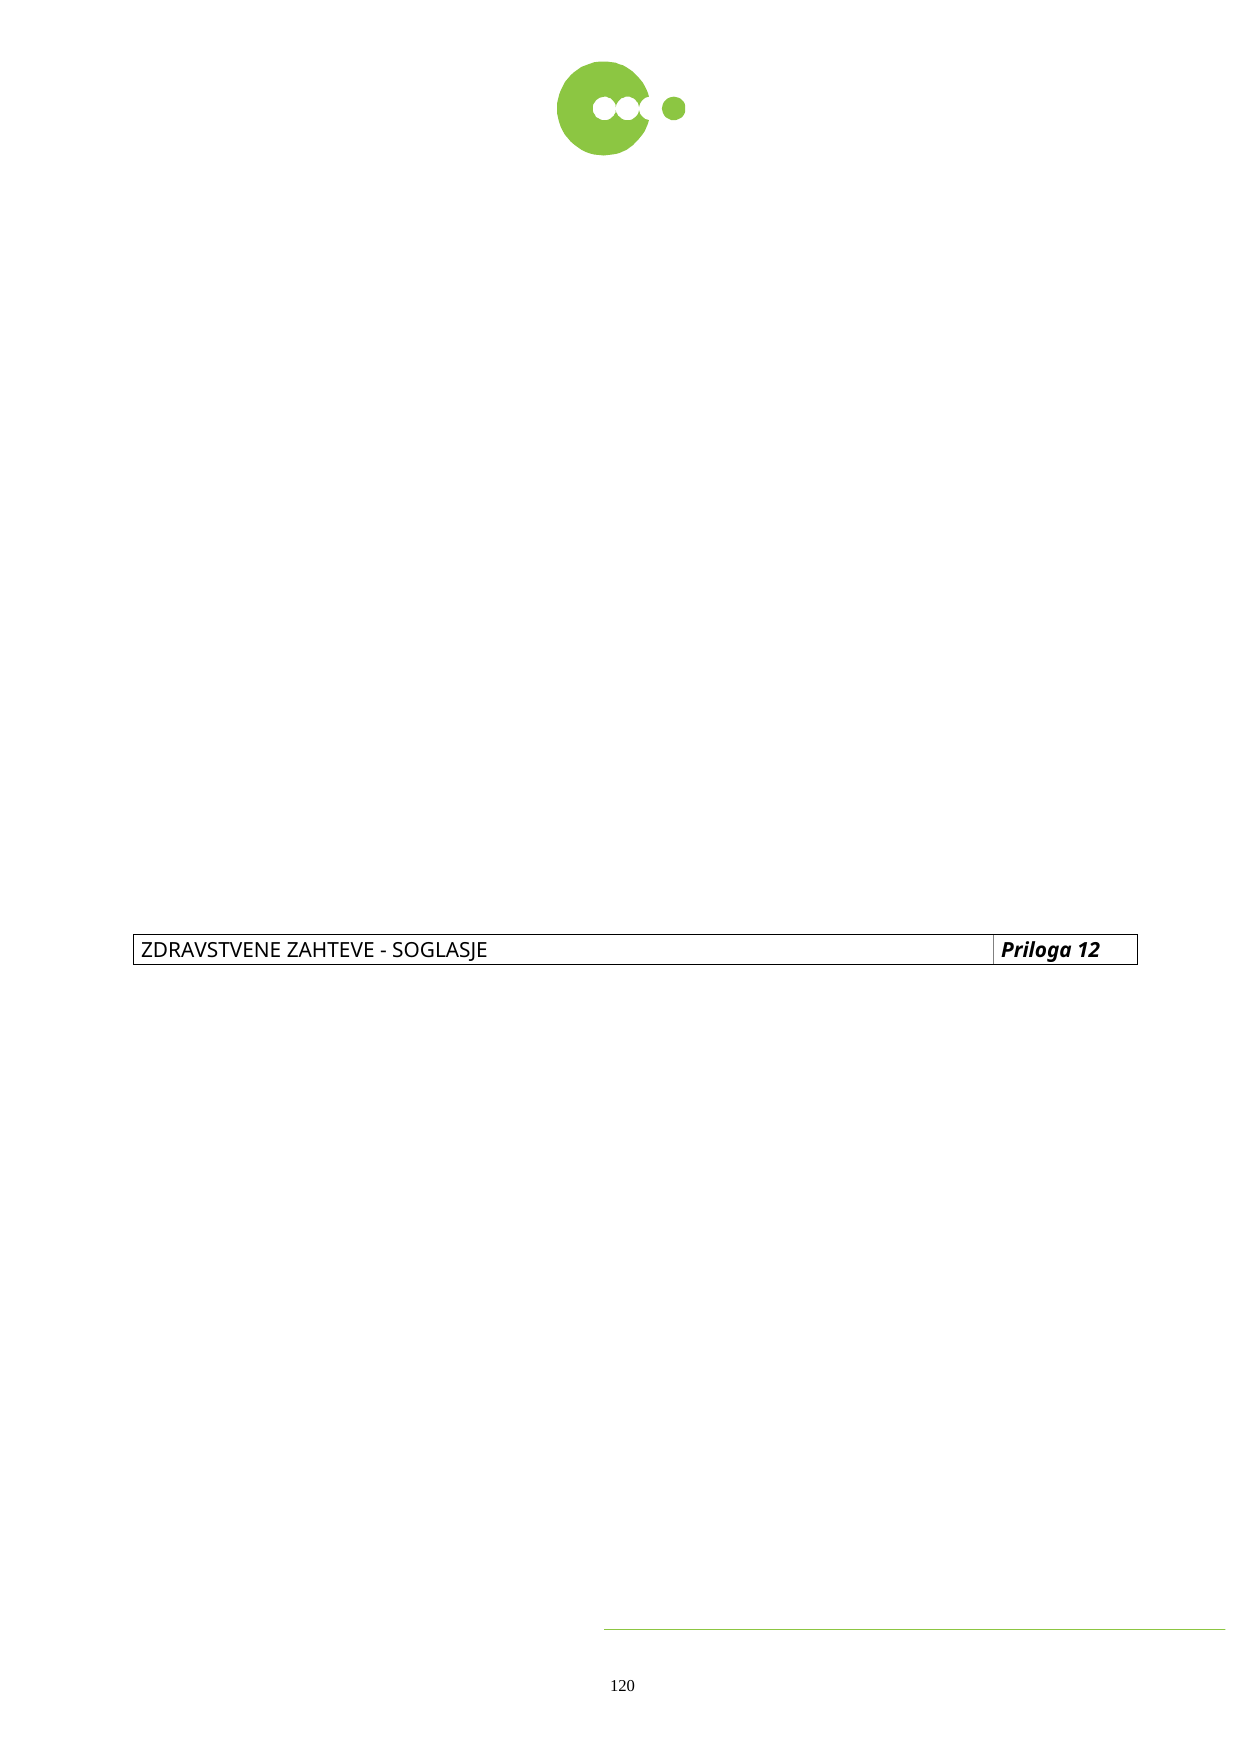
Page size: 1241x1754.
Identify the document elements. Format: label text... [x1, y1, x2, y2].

table_header ZDRAVSTVENE ZAHTEVE - SOGLASJE [134, 935, 993, 963]
table_header Priloga 12 [994, 935, 1137, 963]
